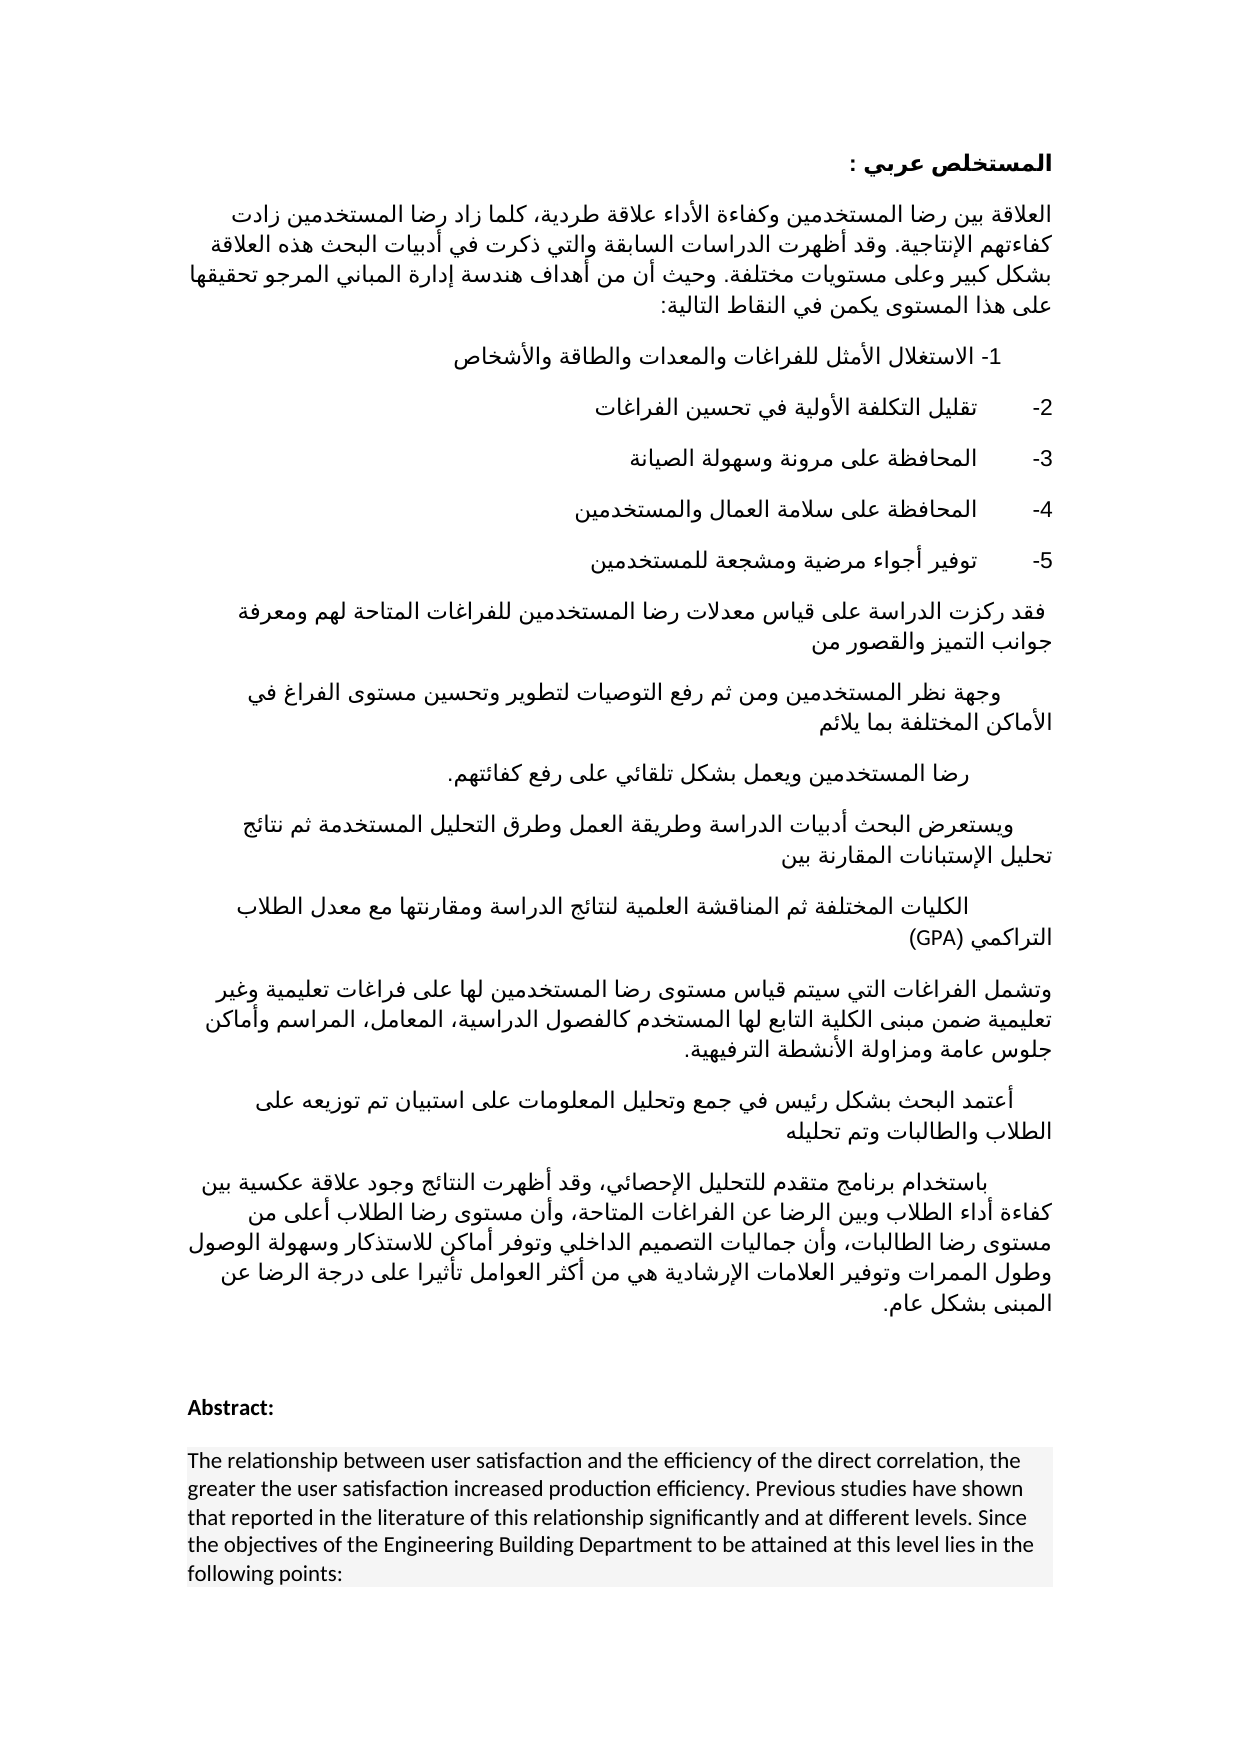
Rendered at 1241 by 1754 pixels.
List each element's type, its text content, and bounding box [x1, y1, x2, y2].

text Abstract: [187, 1393, 1053, 1422]
text باستخدام برنامج متقدم للتحليل الإحصائي، وقد أظهرت النتائج وجود علاقة عكسية بين كفاءة أداء الطلاب وبين الرضا عن الفراغات المتاحة، وأن مستوى رضا الطلاب أعلى من مستوى رضا الطالبات، وأن جماليات التصميم الداخلي وتوفر أماكن للاستذكار وسهولة الوصول وطول الممرات وتوفير العلامات الإرشادية هي من أكثر العوامل تأثيرا على درجة الرضا عن المبنى بشكل عام. [187, 1169, 1053, 1316]
text رضا المستخدمين ويعمل بشكل تلقائي على رفع كفائتهم. [187, 760, 1053, 787]
text ويستعرض البحث أدبيات الدراسة وطريقة العمل وطرق التحليل المستخدمة ثم نتائج تحليل الإستبانات المقارنة بين [187, 811, 1053, 868]
text أعتمد البحث بشكل رئيس في جمع وتحليل المعلومات على استبيان تم توزيعه على الطلاب والطالبات وتم تحليله [187, 1087, 1053, 1144]
text وجهة نظر المستخدمين ومن ثم رفع التوصيات لتطوير وتحسين مستوى الفراغ في الأماكن المختلفة بما يلائم [187, 679, 1053, 736]
text فقد ركزت الدراسة على قياس معدلات رضا المستخدمين للفراغات المتاحة لهم ومعرفة جوانب التميز والقصور من [187, 598, 1053, 654]
text الكليات المختلفة ثم المناقشة العلمية لنتائج الدراسة ومقارنتها مع معدل الطلاب التراكمي (GPA) [187, 893, 1053, 951]
text 3- المحافظة على مرونة وسهولة الصيانة [187, 445, 1053, 471]
text 4- المحافظة على سلامة العمال والمستخدمين [187, 496, 1053, 522]
text 5- توفير أجواء مرضية ومشجعة للمستخدمين [187, 547, 1053, 573]
text The relationship between user satisfaction and the efficiency of the direct correlation, the greater the user satisfaction increased production efficiency. Previous studies have shown that reported in the literature of this relationship significantly and at different levels. Since the objectives of the Engineering Building Department to be attained at this level lies in the following points: [187, 1447, 1053, 1587]
text 1- الاستغلال الأمثل للفراغات والمعدات والطاقة والأشخاص [187, 343, 1053, 369]
text المستخلص عربي : [187, 150, 1053, 176]
text وتشمل الفراغات التي سيتم قياس مستوى رضا المستخدمين لها على فراغات تعليمية وغير تعليمية ضمن مبنى الكلية التابع لها المستخدم كالفصول الدراسية، المعامل، المراسم وأماكن جلوس عامة ومزاولة الأنشطة الترفيهية. [187, 976, 1053, 1063]
text العلاقة بين رضا المستخدمين وكفاءة الأداء علاقة طردية، كلما زاد رضا المستخدمين زادت كفاءتهم الإنتاجية. وقد أظهرت الدراسات السابقة والتي ذكرت في أدبيات البحث هذه العلاقة بشكل كبير وعلى مستويات مختلفة. وحيث أن من أهداف هندسة إدارة المباني المرجو تحقيقها على هذا المستوى يكمن في النقاط التالية: [187, 201, 1053, 318]
text 2- تقليل التكلفة الأولية في تحسين الفراغات [187, 394, 1053, 420]
